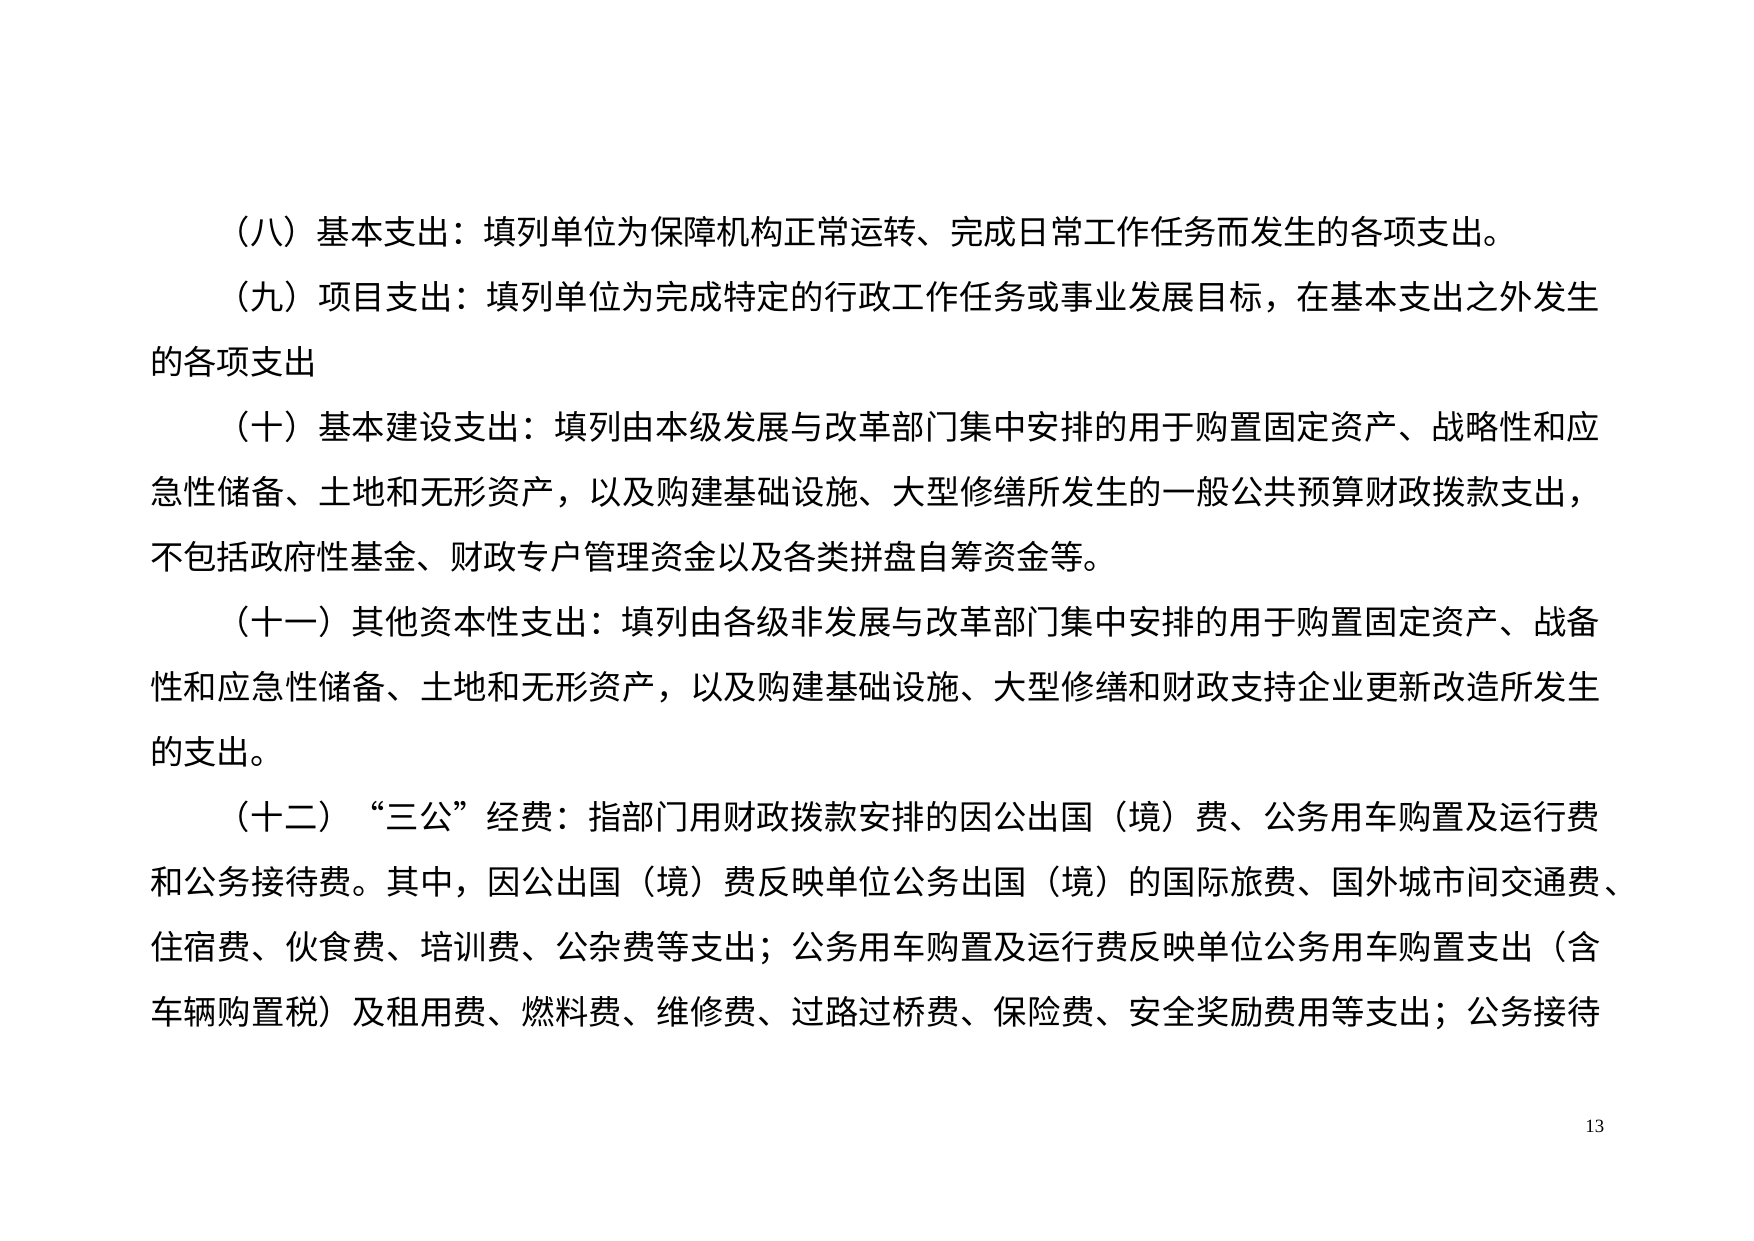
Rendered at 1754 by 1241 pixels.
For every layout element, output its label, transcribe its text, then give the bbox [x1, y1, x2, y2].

text （十一）其他资本性支出：填列由各级非发展与改革部门集中安排的用于购置固定资产、战备性和应急性储备、土地和无形资产，以及购建基础设施、大型修缮和财政支持企业更新改造所发生的支出。 [150, 588, 1604, 783]
text （八）基本支出：填列单位为保障机构正常运转、完成日常工作任务而发生的各项支出。 [150, 198, 1604, 263]
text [150, 783, 1604, 1043]
text （十）基本建设支出：填列由本级发展与改革部门集中安排的用于购置固定资产、战略性和应急性储备、土地和无形资产，以及购建基础设施、大型修缮所发生的一般公共预算财政拨款支出，不包括政府性基金、财政专户管理资金以及各类拼盘自筹资金等。 [150, 393, 1604, 588]
text （九）项目支出：填列单位为完成特定的行政工作任务或事业发展目标，在基本支出之外发生的各项支出 [150, 263, 1604, 393]
